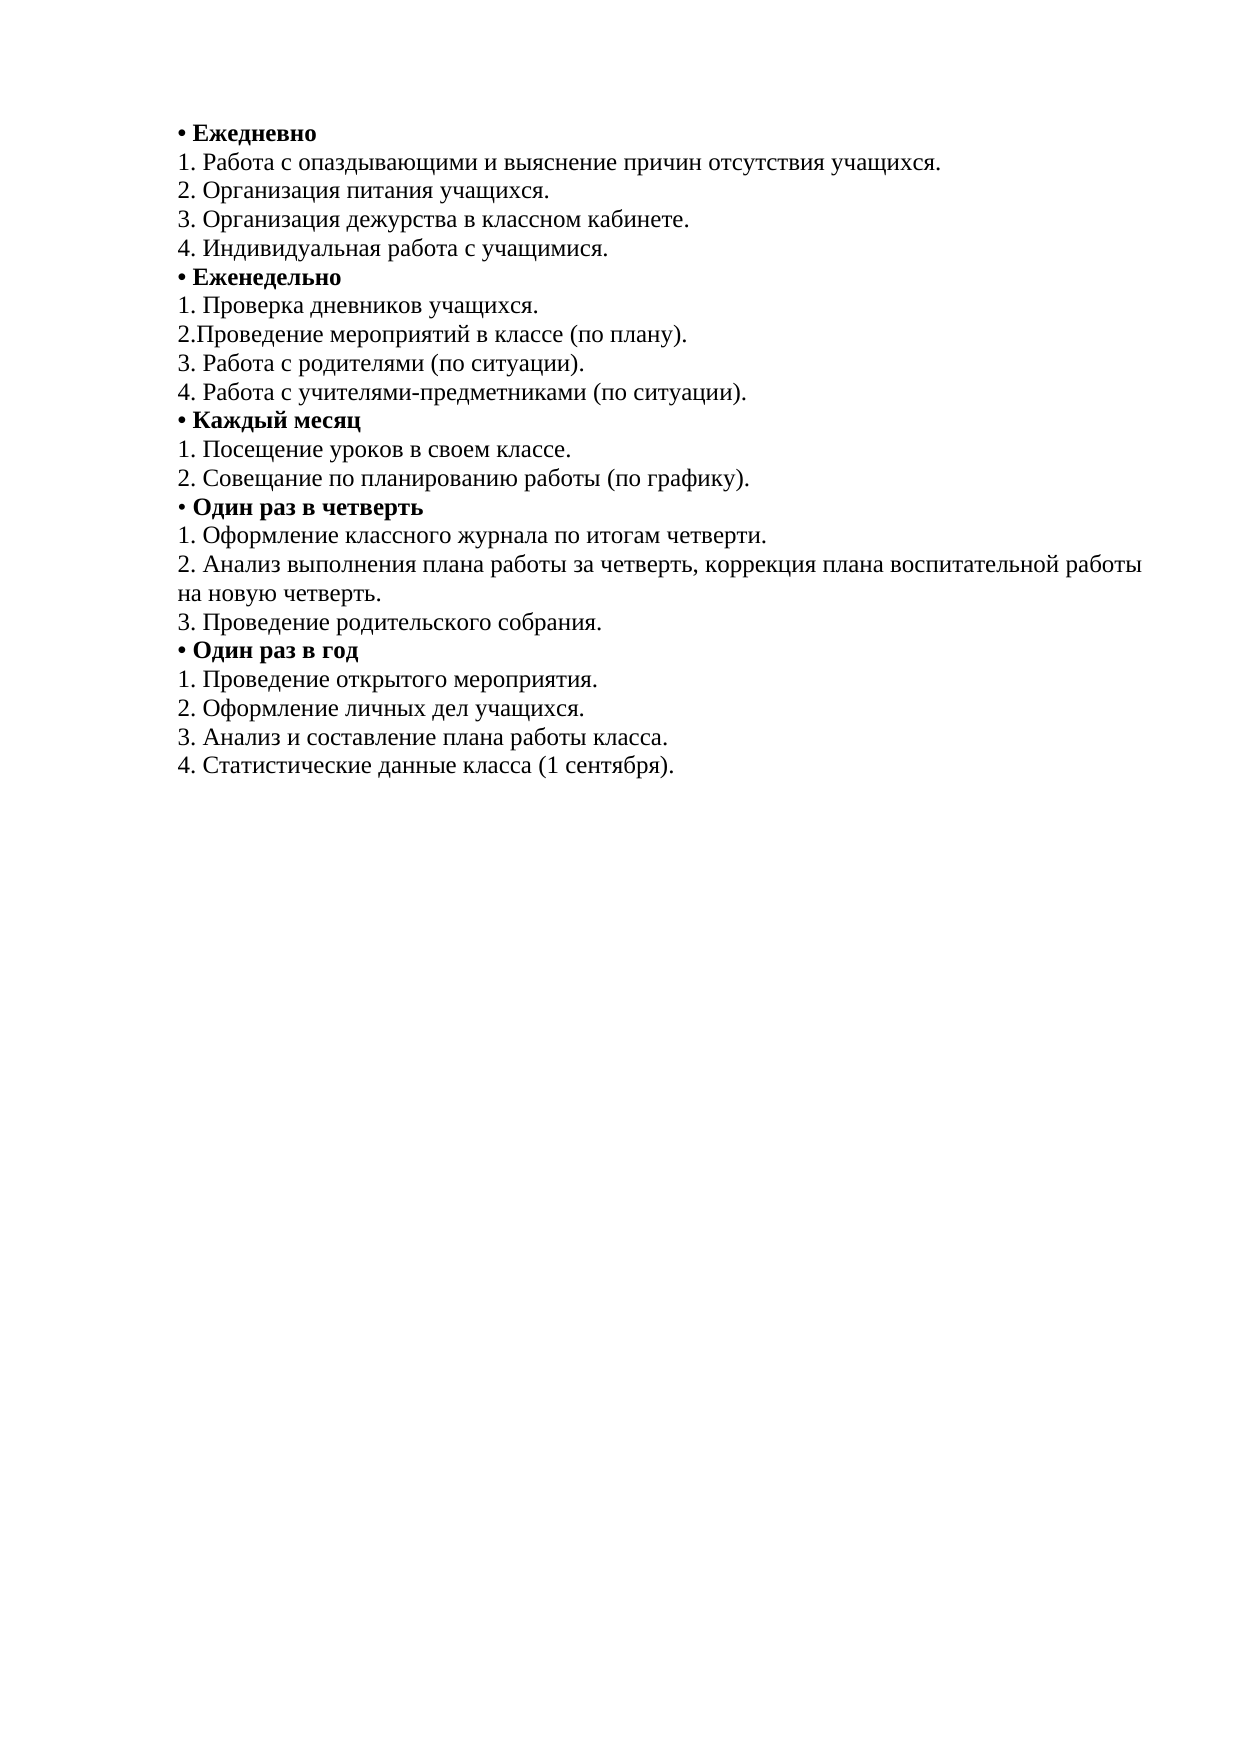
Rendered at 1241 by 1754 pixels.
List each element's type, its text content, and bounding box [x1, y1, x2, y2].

text • Ежедневно 1. Работа с опаздывающими и выяснение причин отсутствия учащихся. 2. Организация питания учащихся. 3. Организация дежурства в классном кабинете. 4. Индивидуальная работа с учащимися. • Еженедельно 1. Проверка дневников учащихся. 2.Проведение мероприятий в классе (по плану). 3. Работа с родителями (по ситуации). 4. Работа с учителями-предметниками (по ситуации). • Каждый месяц 1. Посещение уроков в своем классе. 2. Совещание по планированию работы (по графику). • Один раз в четверть 1. Оформление классного журнала по итогам четверти. 2. Анализ выполнения плана работы за четверть, коррекция плана воспитательной работы на новую четверть. 3. Проведение родительского собрания. • Один раз в год 1. Проведение открытого мероприятия. 2. Оформление личных дел учащихся. 3. Анализ и составление плана работы класса. 4. Статистические данные класса (1 сентября). [177, 118, 1152, 779]
